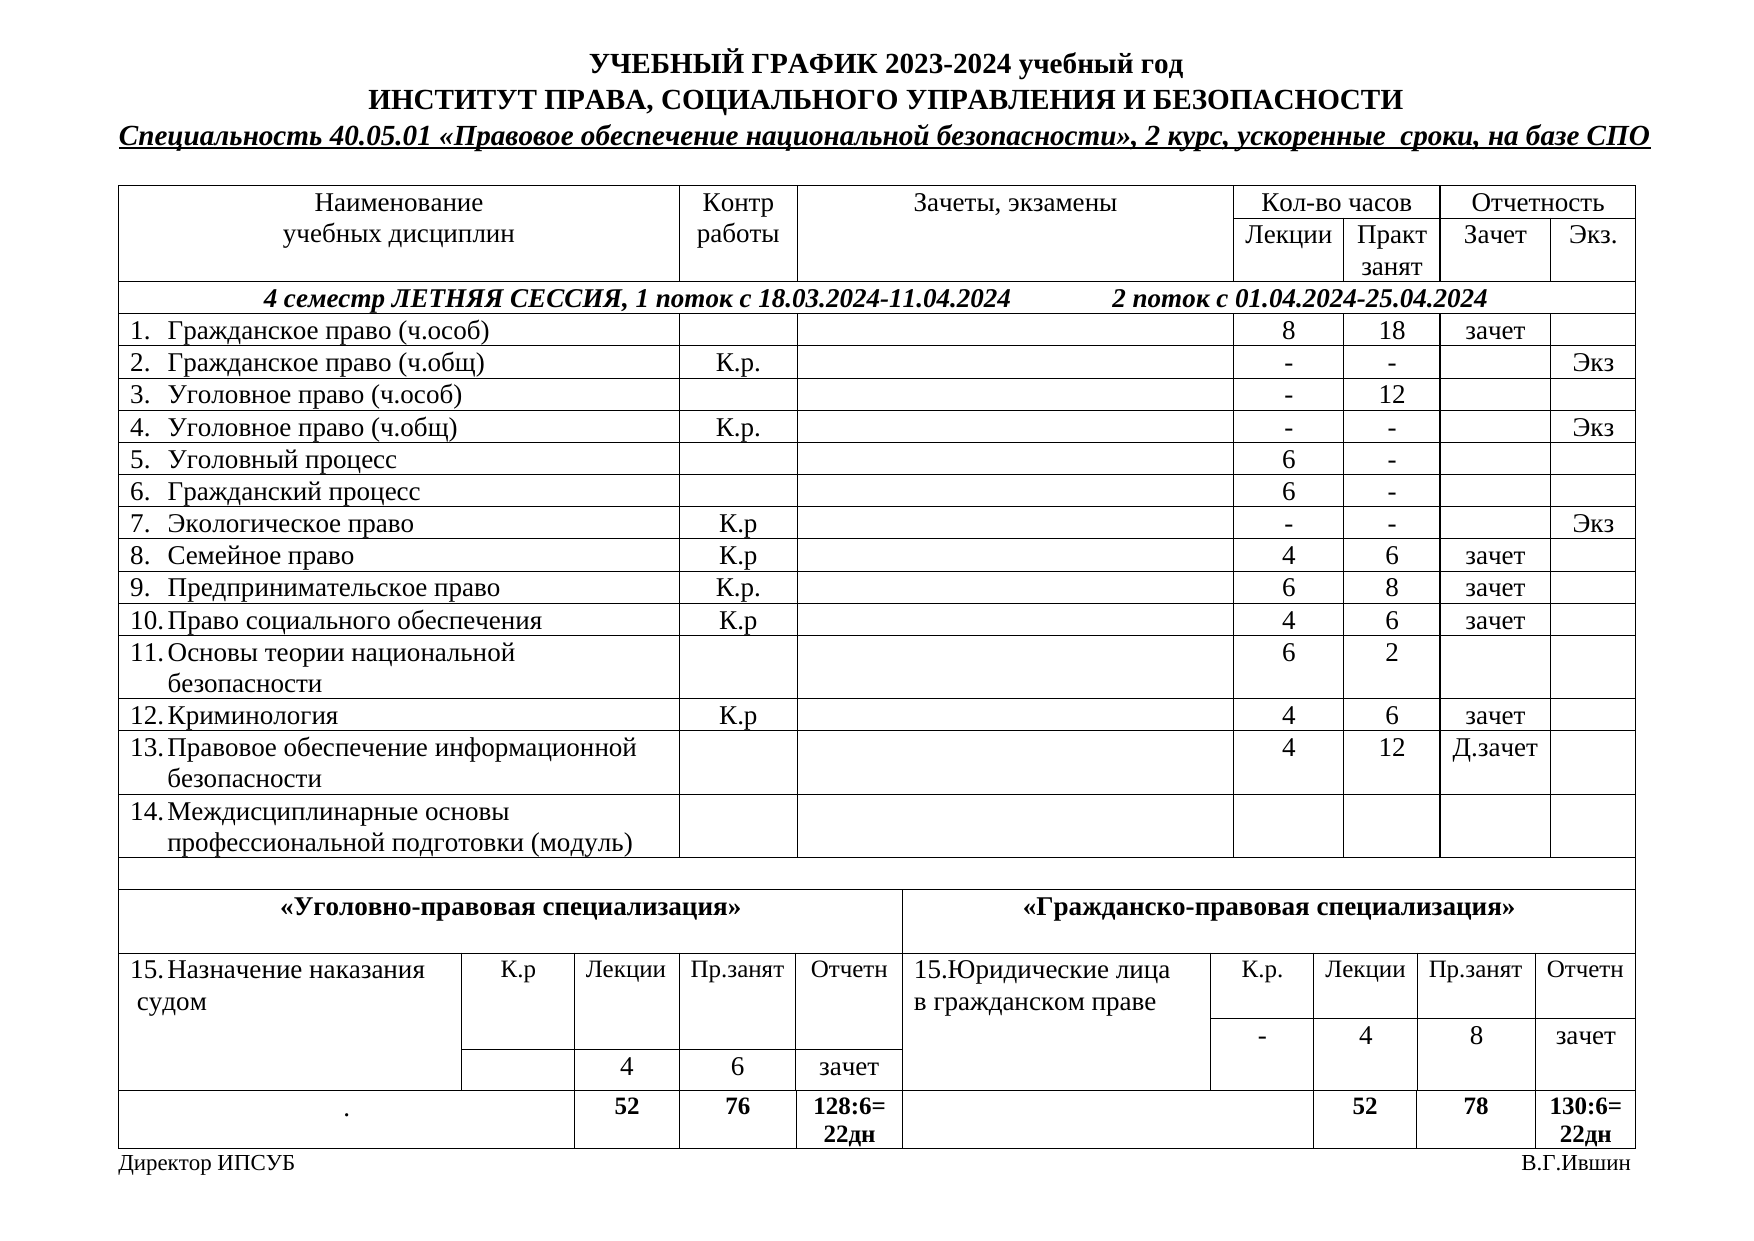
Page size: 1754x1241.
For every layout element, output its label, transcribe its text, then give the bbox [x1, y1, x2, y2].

table_cell 6 [1344, 539, 1439, 571]
table_cell Предпринимательское право [119, 572, 679, 603]
table_cell - [1234, 507, 1343, 538]
table_cell [798, 475, 1233, 506]
table_cell зачет [1441, 604, 1550, 635]
table_cell 6 [1234, 443, 1343, 474]
table_cell Пр.занят [1418, 954, 1535, 1018]
table_cell Гражданское право (ч.особ) [119, 314, 679, 345]
table_cell 4 [575, 1050, 679, 1090]
table_cell - [1234, 379, 1343, 409]
table_cell [1441, 636, 1550, 698]
table_cell К.р [680, 507, 797, 538]
table_cell [1551, 636, 1635, 698]
table_cell зачет [1441, 314, 1550, 345]
table_cell Междисциплинарные основы профессиональной подготовки (модуль) [119, 795, 679, 857]
table_cell К.р. [680, 346, 797, 377]
table_cell Экз [1551, 411, 1635, 442]
table_cell Право социального обеспечения [119, 604, 679, 635]
table_cell [798, 443, 1233, 474]
table_cell «Гражданско-правовая специализация» [903, 890, 1635, 953]
table_cell Отчетн [1536, 954, 1635, 1018]
table_cell [680, 795, 797, 857]
table_cell [798, 379, 1233, 409]
table_cell - [1344, 475, 1439, 506]
table_cell [1441, 379, 1550, 409]
table_cell [798, 699, 1233, 730]
table_cell зачет [1441, 539, 1550, 571]
table_cell зачет [1536, 1019, 1635, 1090]
table_cell зачет [1441, 699, 1550, 730]
table_header Кол-во часов [1234, 186, 1439, 217]
table_cell - [1234, 411, 1343, 442]
table_cell 8 [1234, 314, 1343, 345]
text ИНСТИТУТ ПРАВА, СОЦИАЛЬНОГО УПРАВЛЕНИЯ И БЕЗОПАСНОСТИ [118, 82, 1654, 116]
table_cell [798, 411, 1233, 442]
table_cell 78 [1417, 1091, 1535, 1148]
text Специальность 40.05.01 «Правовое обеспечение национальной безопасности», 2 курс, ускоренные сроки, на базе СПО [118, 118, 1654, 152]
table_cell [1551, 539, 1635, 571]
table_cell [1441, 507, 1550, 538]
table_cell Гражданское право (ч.общ) [119, 346, 679, 377]
table_cell 12 [1344, 731, 1439, 794]
table_cell 4 семестр ЛЕТНЯЯ СЕССИЯ, 1 поток с 18.03.2024-11.04.2024 2 поток с 01.04.2024-25.04.2024 [119, 282, 1635, 313]
table_cell 4 [1234, 539, 1343, 571]
table_cell [798, 795, 1233, 857]
table_cell [1551, 699, 1635, 730]
table_cell [1551, 604, 1635, 635]
table_cell [798, 314, 1233, 345]
table_cell 15.Юридические лица в гражданском праве [903, 954, 1210, 1090]
table_cell 4 [1234, 731, 1343, 794]
table_cell [798, 636, 1233, 698]
table_cell К.р. [680, 411, 797, 442]
table_cell 2 [1344, 636, 1439, 698]
table_cell Уголовное право (ч.общ) [119, 411, 679, 442]
table_cell [680, 379, 797, 409]
table_cell [1441, 443, 1550, 474]
table_cell 76 [680, 1091, 796, 1148]
table_cell 18 [1344, 314, 1439, 345]
table_cell 6 [1344, 699, 1439, 730]
table_cell Экз [1551, 507, 1635, 538]
table_cell 6 [1344, 604, 1439, 635]
table_cell - [1344, 346, 1439, 377]
table_cell Гражданский процесс [119, 475, 679, 506]
table_cell Отчетн [796, 954, 902, 1049]
table_header Контр работы [680, 186, 797, 281]
table_header Зачеты, экзамены [798, 186, 1233, 281]
table_cell 8 [1418, 1019, 1535, 1090]
table_cell [798, 731, 1233, 794]
table_cell [462, 1050, 574, 1090]
table_cell [1441, 795, 1550, 857]
table_cell Д.зачет [1441, 731, 1550, 794]
table_cell зачет [1441, 572, 1550, 603]
table_cell Уголовный процесс [119, 443, 679, 474]
table_cell 52 [575, 1091, 679, 1148]
table_cell [798, 539, 1233, 571]
table_cell К.р [462, 954, 574, 1049]
table_cell [798, 604, 1233, 635]
table_cell 130:6= 22дн [1536, 1091, 1635, 1148]
table_cell К.р [680, 539, 797, 571]
table_cell Экз. [1551, 219, 1635, 281]
table_cell 52 [1314, 1091, 1416, 1148]
table_cell Пр.занят [680, 954, 795, 1049]
table_cell [1551, 314, 1635, 345]
table_cell [1441, 346, 1550, 377]
table_cell Уголовное право (ч.особ) [119, 379, 679, 409]
table_cell - [1234, 346, 1343, 377]
table_cell К.р [680, 604, 797, 635]
table_cell 6 [1234, 572, 1343, 603]
table_cell К.р. [1211, 954, 1313, 1018]
table_cell [798, 507, 1233, 538]
table_cell . [119, 1091, 574, 1148]
table_cell [1551, 572, 1635, 603]
table_cell [1441, 411, 1550, 442]
table_cell 8 [1344, 572, 1439, 603]
table_cell Экз [1551, 346, 1635, 377]
table_cell [1551, 475, 1635, 506]
table_cell Назначение наказания судом [119, 954, 461, 1090]
table_cell 4 [1234, 604, 1343, 635]
table_cell [1551, 379, 1635, 409]
table_cell зачет [796, 1050, 902, 1090]
table_cell - [1344, 443, 1439, 474]
table_cell Основы теории национальной безопасности [119, 636, 679, 698]
table_cell [680, 314, 797, 345]
table_cell Семейное право [119, 539, 679, 571]
table_cell «Уголовно-правовая специализация» [119, 890, 902, 953]
table_cell Лекции [1314, 954, 1417, 1018]
table_cell [1551, 443, 1635, 474]
table_cell Экологическое право [119, 507, 679, 538]
table_cell - [1344, 507, 1439, 538]
table_cell Криминология [119, 699, 679, 730]
table_cell [1441, 475, 1550, 506]
table_cell Лекции [1234, 219, 1343, 281]
table_cell [680, 636, 797, 698]
table_cell [680, 475, 797, 506]
table_cell [798, 346, 1233, 377]
table_cell - [1344, 411, 1439, 442]
table_cell Лекции [575, 954, 679, 1049]
table_cell 4 [1234, 699, 1343, 730]
table_cell [680, 443, 797, 474]
table_cell [1234, 795, 1343, 857]
table_cell 6 [1234, 636, 1343, 698]
table_cell 4 [1314, 1019, 1417, 1090]
table_cell 6 [1234, 475, 1343, 506]
table_cell [798, 572, 1233, 603]
text УЧЕБНЫЙ ГРАФИК 2023-2024 учебный год [118, 46, 1654, 79]
table_cell [1344, 795, 1439, 857]
text Директор ИПСУБ В.Г.Ившин [118, 1149, 1654, 1176]
table_header Отчетность [1441, 186, 1635, 217]
table_cell [1551, 795, 1635, 857]
table_cell [119, 858, 1635, 889]
table_cell [903, 1091, 1313, 1148]
table_cell Зачет [1441, 219, 1550, 281]
table_cell - [1211, 1019, 1313, 1090]
table_cell К.р. [680, 572, 797, 603]
table_cell 12 [1344, 379, 1439, 409]
table_cell Правовое обеспечение информационной безопасности [119, 731, 679, 794]
table_cell 6 [680, 1050, 795, 1090]
table_cell К.р [680, 699, 797, 730]
table_cell 128:6= 22дн [797, 1091, 902, 1148]
table_cell Практ занят [1344, 219, 1439, 281]
table_cell [680, 731, 797, 794]
table_header Наименование учебных дисциплин [119, 186, 679, 281]
table_cell [1551, 731, 1635, 794]
